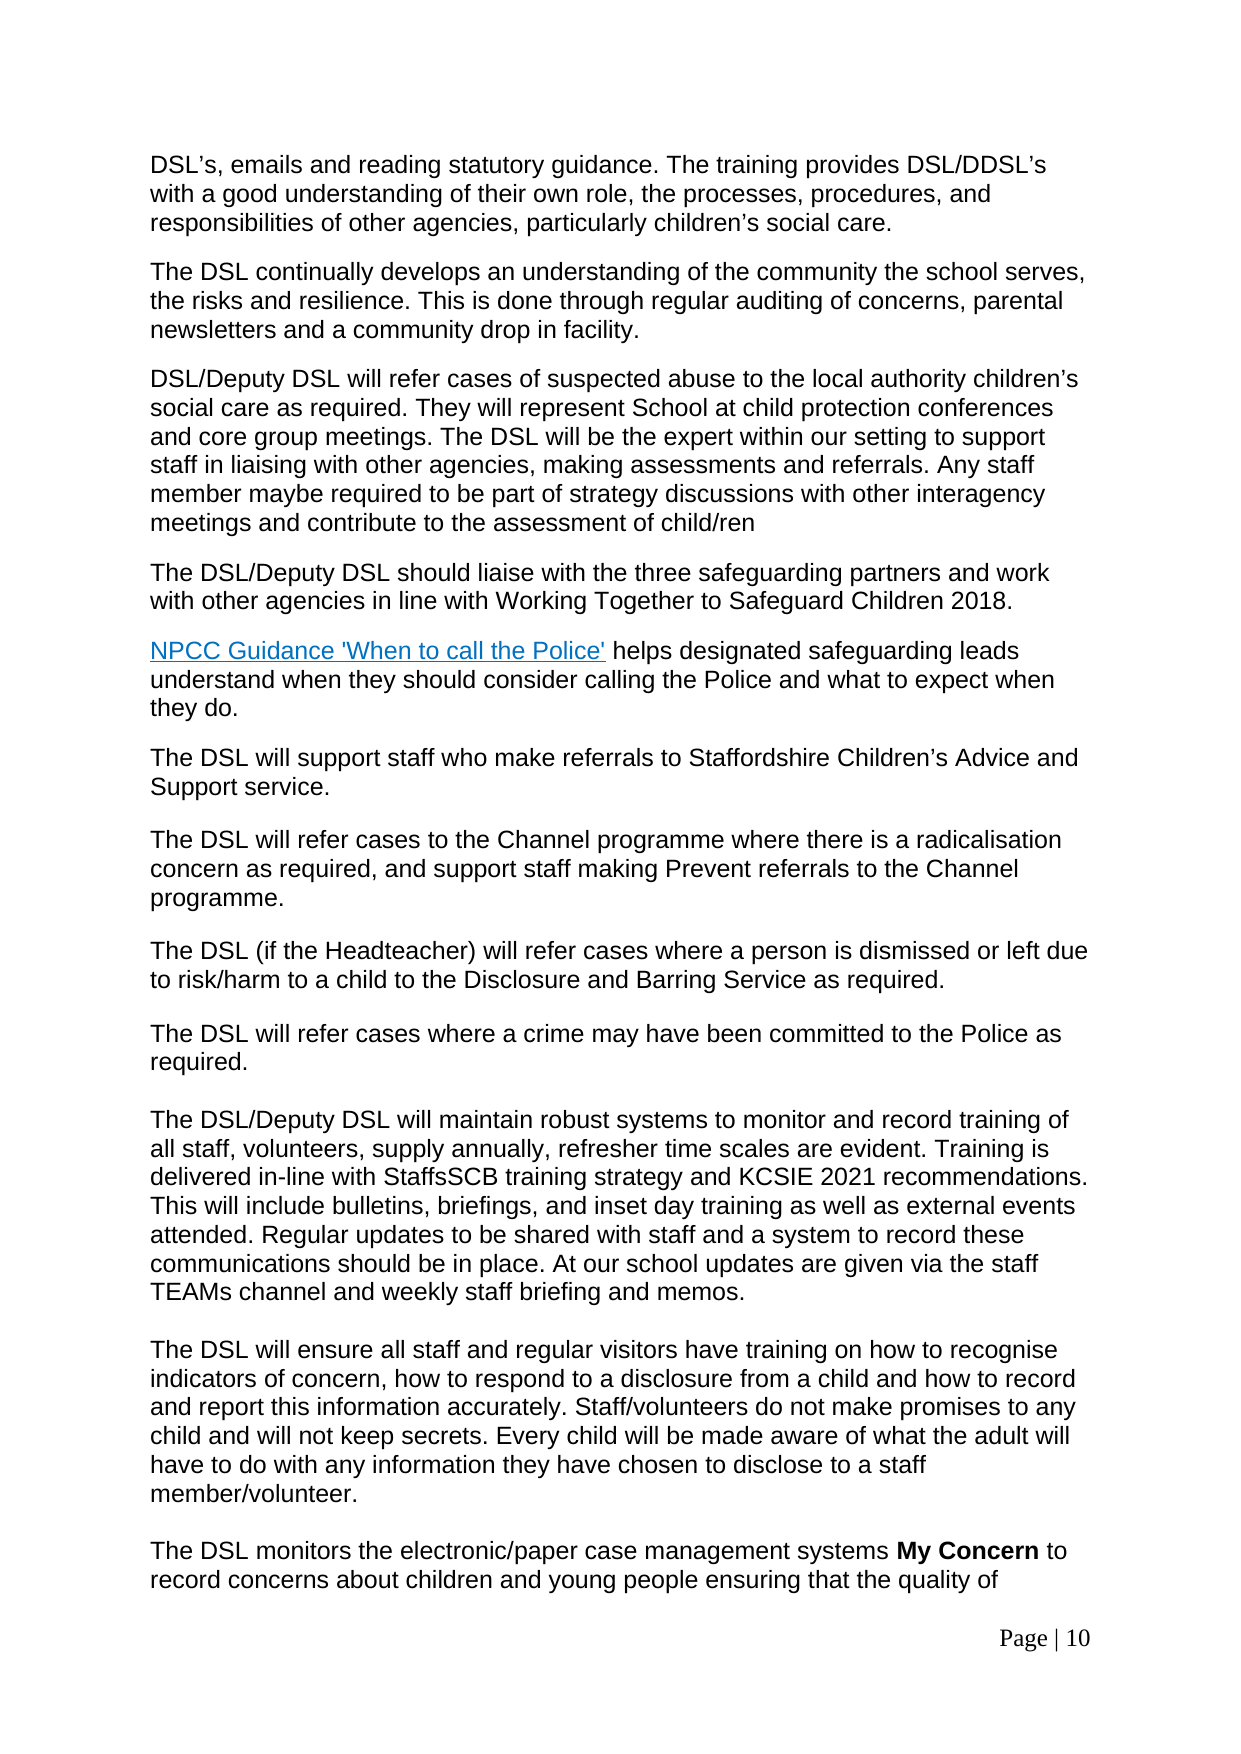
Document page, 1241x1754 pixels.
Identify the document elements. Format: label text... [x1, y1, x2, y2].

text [150, 1536, 1090, 1593]
text The DSL (if the Headteacher) will refer cases where a person is dismissed or left due to risk/harm to a child to the Disclosure and Barring Service as required. [150, 936, 1090, 994]
text The DSL will ensure all staff and regular visitors have training on how to recognise indicators of concern, how to respond to a disclosure from a child and how to record and report this information accurately. Staff/volunteers do not make promises to any child and will not keep secrets. Every child will be made aware of what the adult will have to do with any information they have chosen to disclose to a staff member/volunteer. [150, 1335, 1090, 1507]
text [150, 150, 1090, 236]
text The DSL will refer cases where a crime may have been committed to the Police as required. [150, 1018, 1090, 1076]
text DSL/Deputy DSL will refer cases of suspected abuse to the local authority children’s social care as required. They will represent School at child protection conferences and core group meetings. The DSL will be the expert within our setting to support staff in liaising with other agencies, making assessments and referrals. Any staff member maybe required to be part of strategy discussions with other interagency meetings and contribute to the assessment of child/ren [150, 364, 1090, 537]
text The DSL/Deputy DSL will maintain robust systems to monitor and record training of all staff, volunteers, supply annually, refresher time scales are evident. Training is delivered in-line with StaffsSCB training strategy and KCSIE 2021 recommendations. This will include bulletins, briefings, and inset day training as well as external events attended. Regular updates to be shared with staff and a system to record these communications should be in place. At our school updates are given via the staff TEAMs channel and weekly staff briefing and memos. [150, 1105, 1090, 1306]
text NPCC Guidance 'When to call the Police' helps designated safeguarding leads understand when they should consider calling the Police and what to expect when they do. [150, 636, 1090, 722]
text The DSL will refer cases to the Channel programme where there is a radicalisation concern as required, and support staff making Prevent referrals to the Channel programme. [150, 825, 1090, 911]
text The DSL/Deputy DSL should liaise with the three safeguarding partners and work with other agencies in line with Working Together to Safeguard Children 2018. [150, 557, 1090, 615]
text The DSL continually develops an understanding of the community the school serves, the risks and resilience. This is done through regular auditing of concerns, parental newsletters and a community drop in facility. [150, 257, 1090, 343]
text The DSL will support staff who make referrals to Staffordshire Children’s Advice and Support service. [150, 743, 1090, 800]
